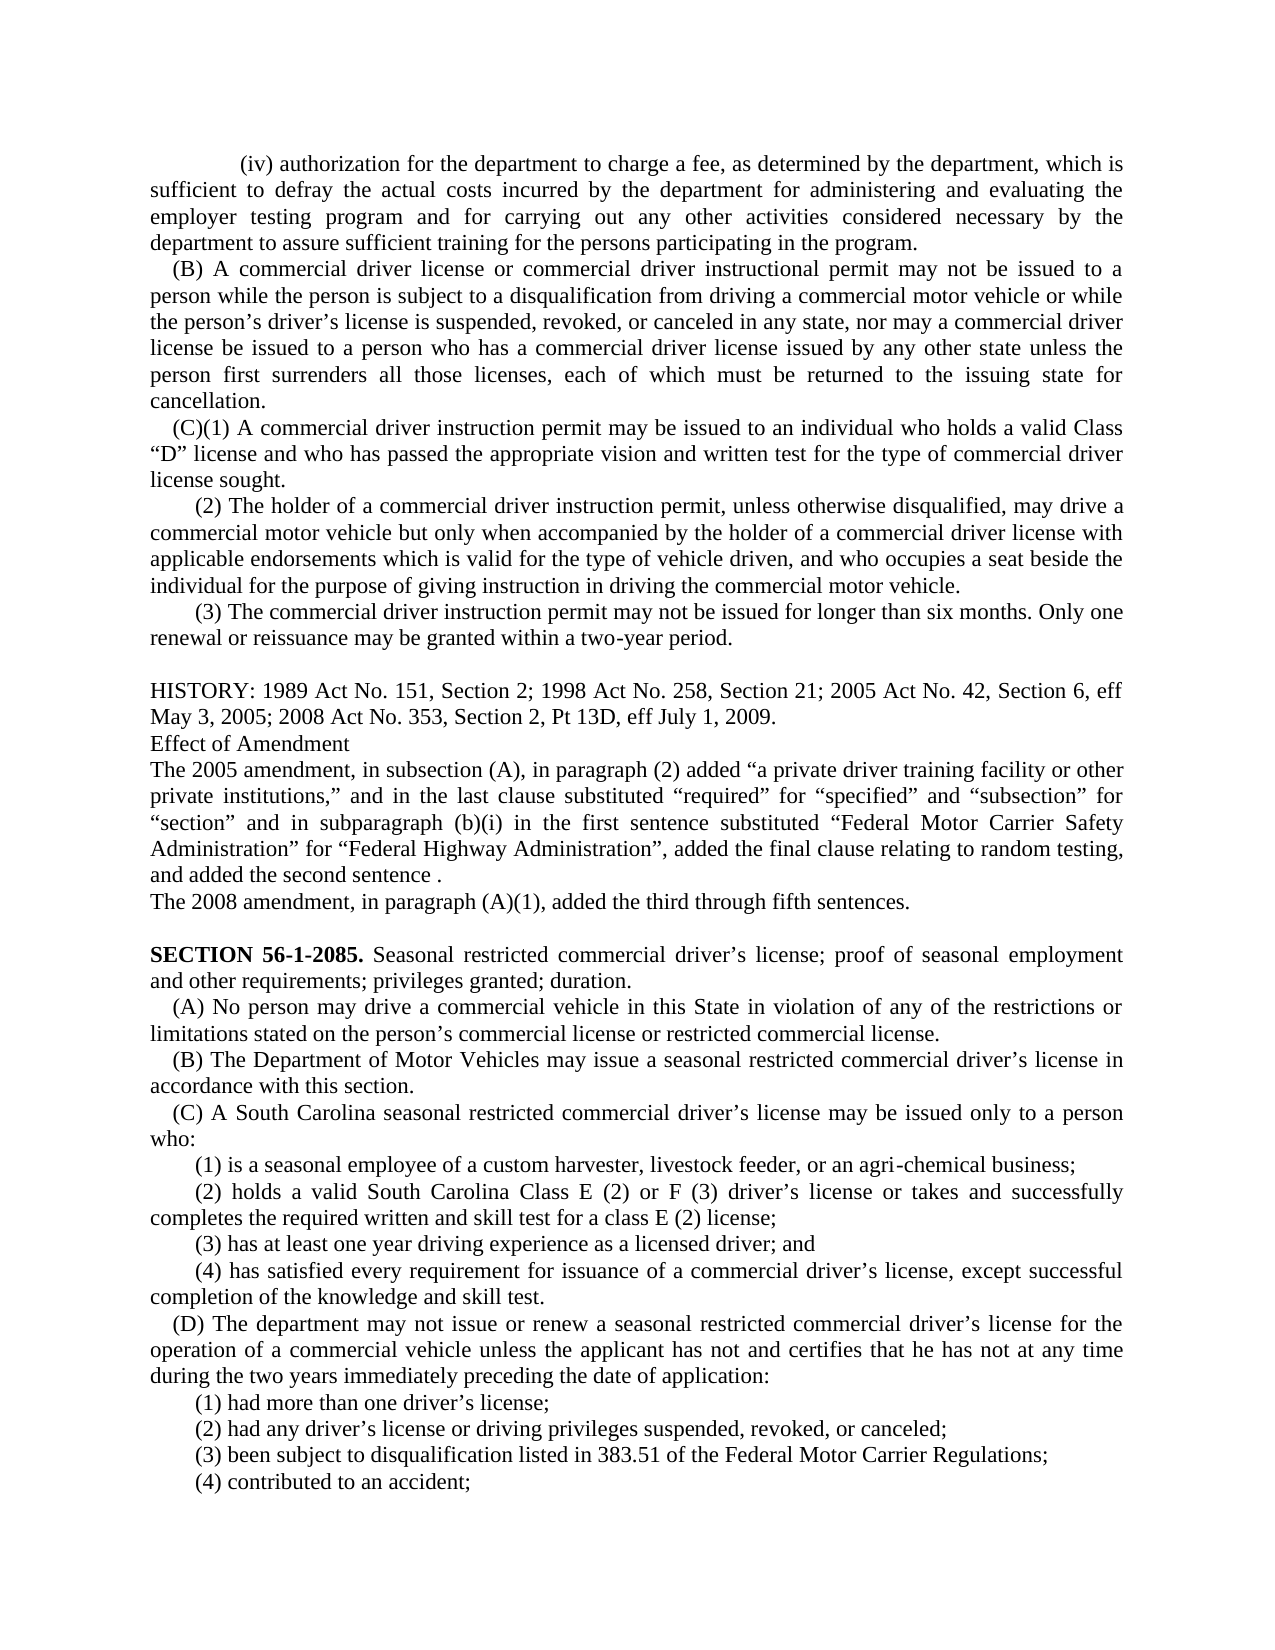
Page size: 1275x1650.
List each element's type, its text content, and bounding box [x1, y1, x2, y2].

text (B) A commercial driver license or commercial driver instructional permit may not be issued to a person while the person is subject to a disqualification from driving a commercial motor vehicle or while the person’s driver’s license is suspended, revoked, or canceled in any state, nor may a commercial driver license be issued to a person who has a commercial driver license issued by any other state unless the person first surrenders all those licenses, each of which must be returned to the issuing state for cancellation. [150, 255, 1125, 413]
text (B) The Department of Motor Vehicles may issue a seasonal restricted commercial driver’s license in accordance with this section. [150, 1046, 1125, 1099]
text (C)(1) A commercial driver instruction permit may be issued to an individual who holds a valid Class “D” license and who has passed the appropriate vision and written test for the type of commercial driver license sought. [150, 413, 1125, 493]
text (C) A South Carolina seasonal restricted commercial driver’s license may be issued only to a person who: [150, 1099, 1125, 1151]
text (4) contributed to an accident; [150, 1468, 1125, 1494]
text (D) The department may not issue or renew a seasonal restricted commercial driver’s license for the operation of a commercial vehicle unless the applicant has not and certifies that he has not at any time during the two years immediately preceding the date of application: [150, 1309, 1125, 1389]
text Effect of Amendment [150, 730, 1125, 756]
text (A) No person may drive a commercial vehicle in this State in violation of any of the restrictions or limitations stated on the person’s commercial license or restricted commercial license. [150, 993, 1125, 1046]
text (4) has satisfied every requirement for issuance of a commercial driver’s license, except successful completion of the knowledge and skill test. [150, 1257, 1125, 1309]
text (2) The holder of a commercial driver instruction permit, unless otherwise disqualified, may drive a commercial motor vehicle but only when accompanied by the holder of a commercial driver license with applicable endorsements which is valid for the type of vehicle driven, and who occupies a seat beside the individual for the purpose of giving instruction in driving the commercial motor vehicle. [150, 493, 1125, 598]
text HISTORY: 1989 Act No. 151, Section 2; 1998 Act No. 258, Section 21; 2005 Act No. 42, Section 6, eff May 3, 2005; 2008 Act No. 353, Section 2, Pt 13D, eff July 1, 2009. [150, 677, 1125, 730]
text (1) had more than one driver’s license; [150, 1389, 1125, 1415]
text (iv) authorization for the department to charge a fee, as determined by the department, which is sufficient to defray the actual costs incurred by the department for administering and evaluating the employer testing program and for carrying out any other activities considered necessary by the department to assure sufficient training for the persons participating in the program. [150, 150, 1125, 255]
text (3) The commercial driver instruction permit may not be issued for longer than six months. Only one renewal or reissuance may be granted within a two-year period. [150, 598, 1125, 651]
text (2) had any driver’s license or driving privileges suspended, revoked, or canceled; [150, 1415, 1125, 1441]
text The 2008 amendment, in paragraph (A)(1), added the third through fifth sentences. [150, 888, 1125, 914]
text The 2005 amendment, in subsection (A), in paragraph (2) added “a private driver training facility or other private institutions,” and in the last clause substituted “required” for “specified” and “subsection” for “section” and in subparagraph (b)(i) in the first sentence substituted “Federal Motor Carrier Safety Administration” for “Federal Highway Administration”, added the final clause relating to random testing, and added the second sentence . [150, 756, 1125, 888]
text (3) has at least one year driving experience as a licensed driver; and [150, 1231, 1125, 1257]
text (3) been subject to disqualification listed in 383.51 of the Federal Motor Carrier Regulations; [150, 1441, 1125, 1468]
text (2) holds a valid South Carolina Class E (2) or F (3) driver’s license or takes and successfully completes the required written and skill test for a class E (2) license; [150, 1178, 1125, 1231]
text SECTION 56-1-2085. Seasonal restricted commercial driver’s license; proof of seasonal employment and other requirements; privileges granted; duration. [150, 941, 1125, 993]
text (1) is a seasonal employee of a custom harvester, livestock feeder, or an agri-chemical business; [150, 1151, 1125, 1178]
